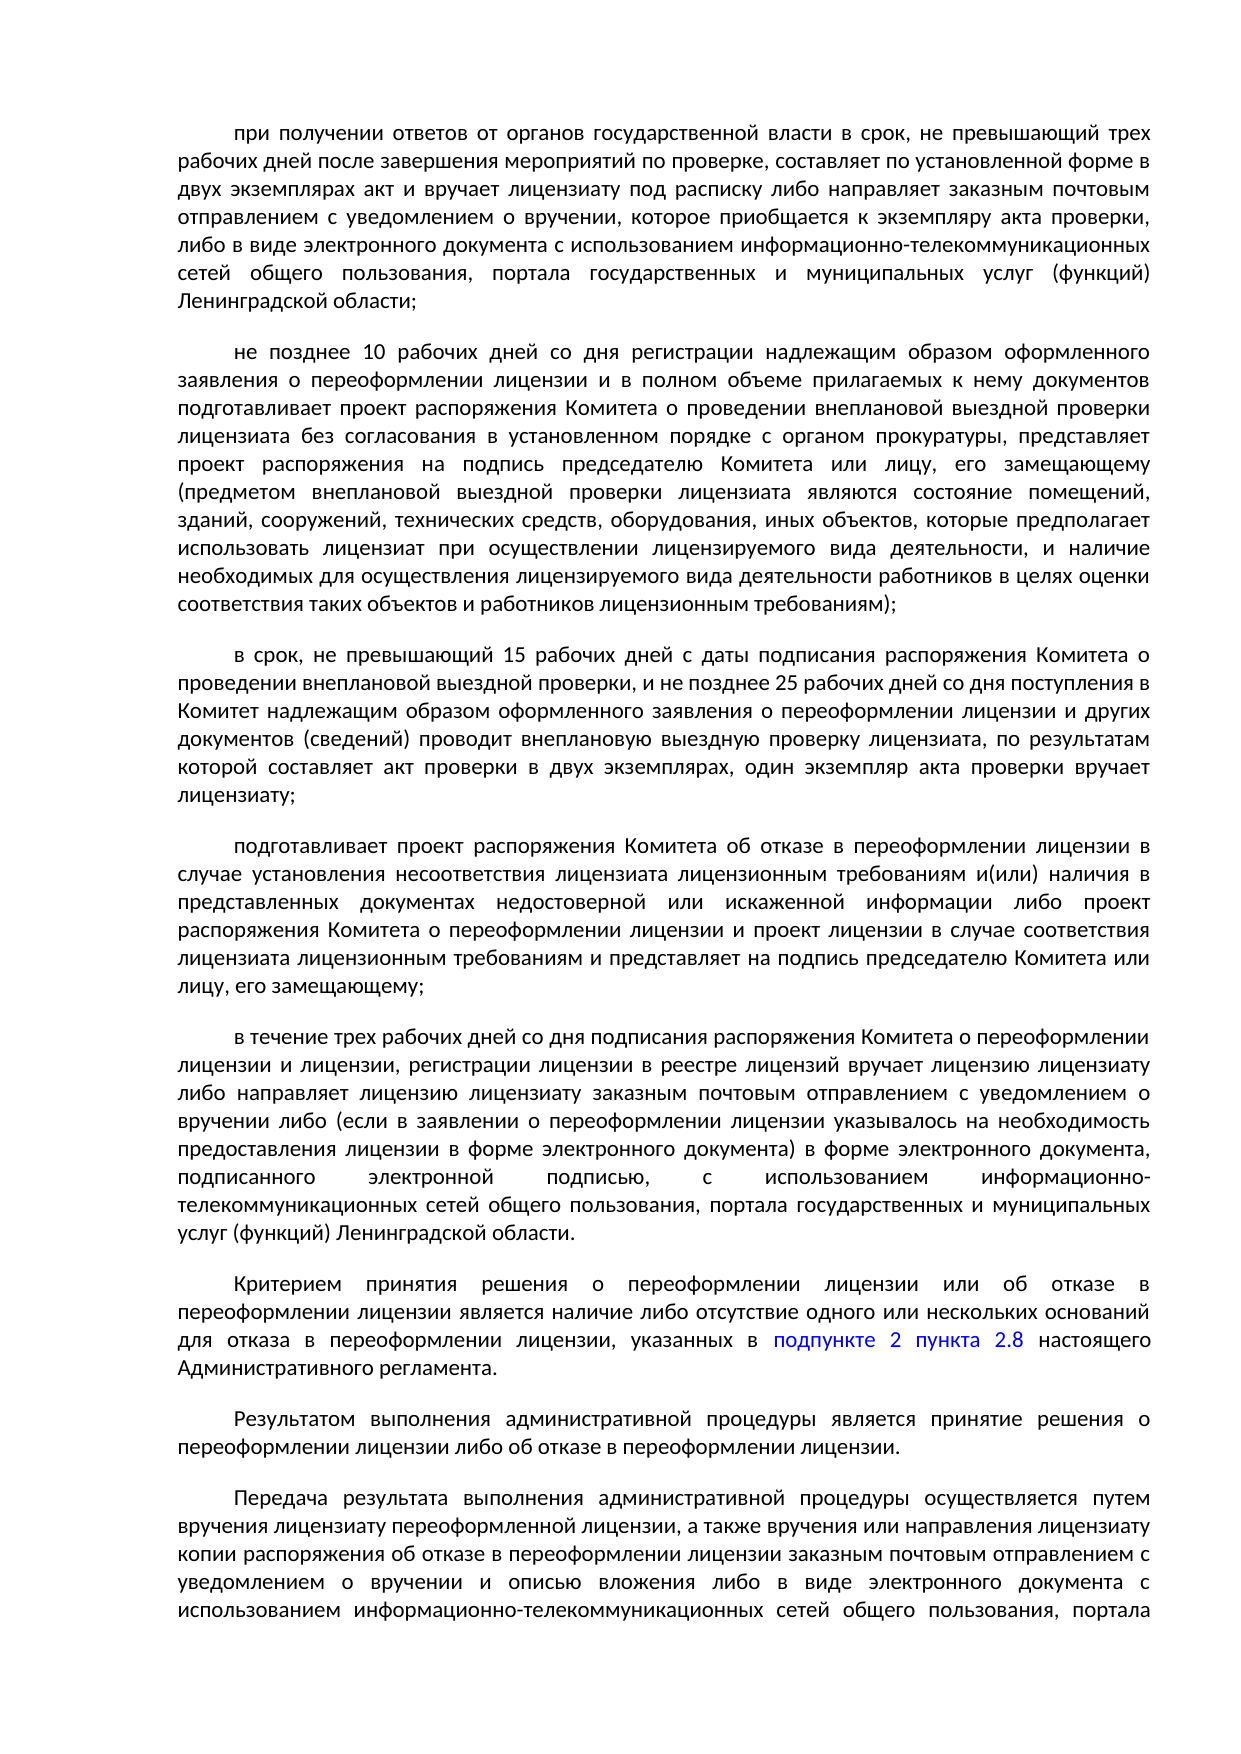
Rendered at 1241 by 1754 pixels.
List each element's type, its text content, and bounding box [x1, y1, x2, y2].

text Результатом выполнения административной процедуры является принятие решения о переоформлении лицензии либо об отказе в переоформлении лицензии. [177, 1404, 1152, 1461]
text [177, 1483, 1152, 1623]
text в срок, не превышающий 15 рабочих дней с даты подписания распоряжения Комитета о проведении внеплановой выездной проверки, и не позднее 25 рабочих дней со дня поступления в Комитет надлежащим образом оформленного заявления о переоформлении лицензии и других документов (сведений) проводит внеплановую выездную проверку лицензиата, по результатам которой составляет акт проверки в двух экземплярах, один экземпляр акта проверки вручает лицензиату; [177, 640, 1152, 808]
text подготавливает проект распоряжения Комитета об отказе в переоформлении лицензии в случае установления несоответствия лицензиата лицензионным требованиям и(или) наличия в представленных документах недостоверной или искаженной информации либо проект распоряжения Комитета о переоформлении лицензии и проект лицензии в случае соответствия лицензиата лицензионным требованиям и представляет на подпись председателю Комитета или лицу, его замещающему; [177, 831, 1152, 999]
text при получении ответов от органов государственной власти в срок, не превышающий трех рабочих дней после завершения мероприятий по проверке, составляет по установленной форме в двух экземплярах акт и вручает лицензиату под расписку либо направляет заказным почтовым отправлением с уведомлением о вручении, которое приобщается к экземпляру акта проверки, либо в виде электронного документа с использованием информационно-телекоммуникационных сетей общего пользования, портала государственных и муниципальных услуг (функций) Ленинградской области; [177, 118, 1152, 314]
text не позднее 10 рабочих дней со дня регистрации надлежащим образом оформленного заявления о переоформлении лицензии и в полном объеме прилагаемых к нему документов подготавливает проект распоряжения Комитета о проведении внеплановой выездной проверки лицензиата без согласования в установленном порядке с органом прокуратуры, представляет проект распоряжения на подпись председателю Комитета или лицу, его замещающему (предметом внеплановой выездной проверки лицензиата являются состояние помещений, зданий, сооружений, технических средств, оборудования, иных объектов, которые предполагает использовать лицензиат при осуществлении лицензируемого вида деятельности, и наличие необходимых для осуществления лицензируемого вида деятельности работников в целях оценки соответствия таких объектов и работников лицензионным требованиям); [177, 337, 1152, 617]
text в течение трех рабочих дней со дня подписания распоряжения Комитета о переоформлении лицензии и лицензии, регистрации лицензии в реестре лицензий вручает лицензию лицензиату либо направляет лицензию лицензиату заказным почтовым отправлением с уведомлением о вручении либо (если в заявлении о переоформлении лицензии указывалось на необходимость предоставления лицензии в форме электронного документа) в форме электронного документа, подписанного электронной подписью, с использованием информационно-телекоммуникационных сетей общего пользования, портала государственных и муниципальных услуг (функций) Ленинградской области. [177, 1022, 1152, 1247]
text Критерием принятия решения о переоформлении лицензии или об отказе в переоформлении лицензии является наличие либо отсутствие одного или нескольких оснований для отказа в переоформлении лицензии, указанных в подпункте 2 пункта 2.8 настоящего Административного регламента. [177, 1269, 1152, 1382]
